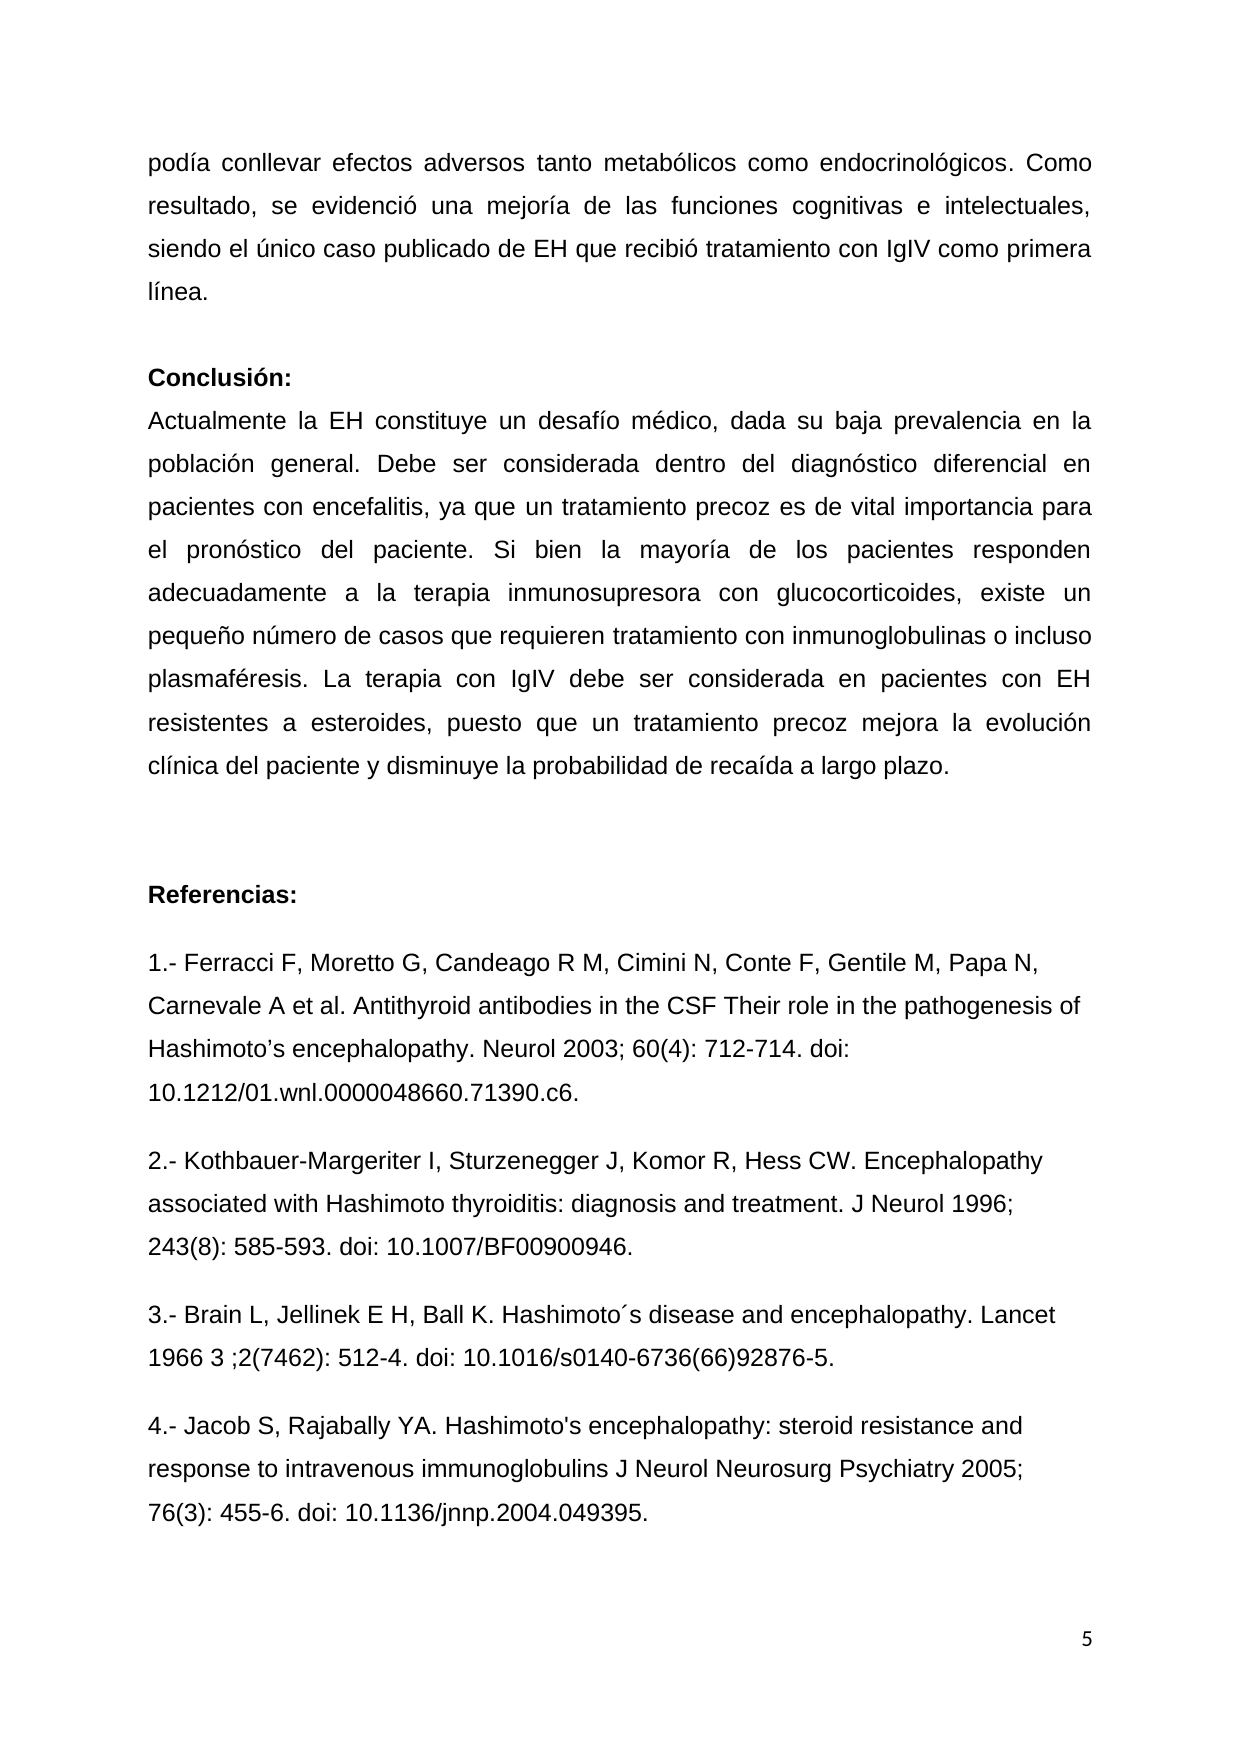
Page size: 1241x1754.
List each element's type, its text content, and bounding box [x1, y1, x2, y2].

text Actualmente la EH constituye un desafío médico, dada su baja prevalencia en la población general. Debe ser considerada dentro del diagnóstico diferencial en pacientes con encefalitis, ya que un tratamiento precoz es de vital importancia para el pronóstico del paciente. Si bien la mayoría de los pacientes responden adecuadamente a la terapia inmunosupresora con glucocorticoides, existe un pequeño número de casos que requieren tratamiento con inmunoglobulinas o incluso plasmaféresis. La terapia con IgIV debe ser considerada en pacientes con EH resistentes a esteroides, puesto que un tratamiento precoz mejora la evolución clínica del paciente y disminuye la probabilidad de recaída a largo plazo. [148, 406, 1092, 779]
text 1.- Ferracci F, Moretto G, Candeago R M, Cimini N, Conte F, Gentile M, Papa N, Carnevale A et al. Antithyroid antibodies in the CSF Their role in the pathogenesis of Hashimoto’s encephalopathy. Neurol 2003; 60(4): 712-714. doi: 10.1212/01.wnl.0000048660.71390.c6. [148, 948, 1092, 1106]
text 2.- Kothbauer-Margeriter I, Sturzenegger J, Komor R, Hess CW. Encephalopathy associated with Hashimoto thyroiditis: diagnosis and treatment. J Neurol 1996; 243(8): 585-593. doi: 10.1007/BF00900946. [148, 1146, 1092, 1261]
text 4.- Jacob S, Rajabally YA. Hashimoto's encephalopathy: steroid resistance and response to intravenous immunoglobulins J Neurol Neurosurg Psychiatry 2005; 76(3): 455-6. doi: 10.1136/jnnp.2004.049395. [148, 1411, 1092, 1526]
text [148, 148, 1092, 306]
text Referencias: [148, 880, 1092, 909]
text Conclusión: [148, 363, 1092, 391]
text 3.- Brain L, Jellinek E H, Ball K. Hashimoto´s disease and encephalopathy. Lancet 1966 3 ;2(7462): 512-4. doi: 10.1016/s0140-6736(66)92876-5. [148, 1300, 1092, 1372]
